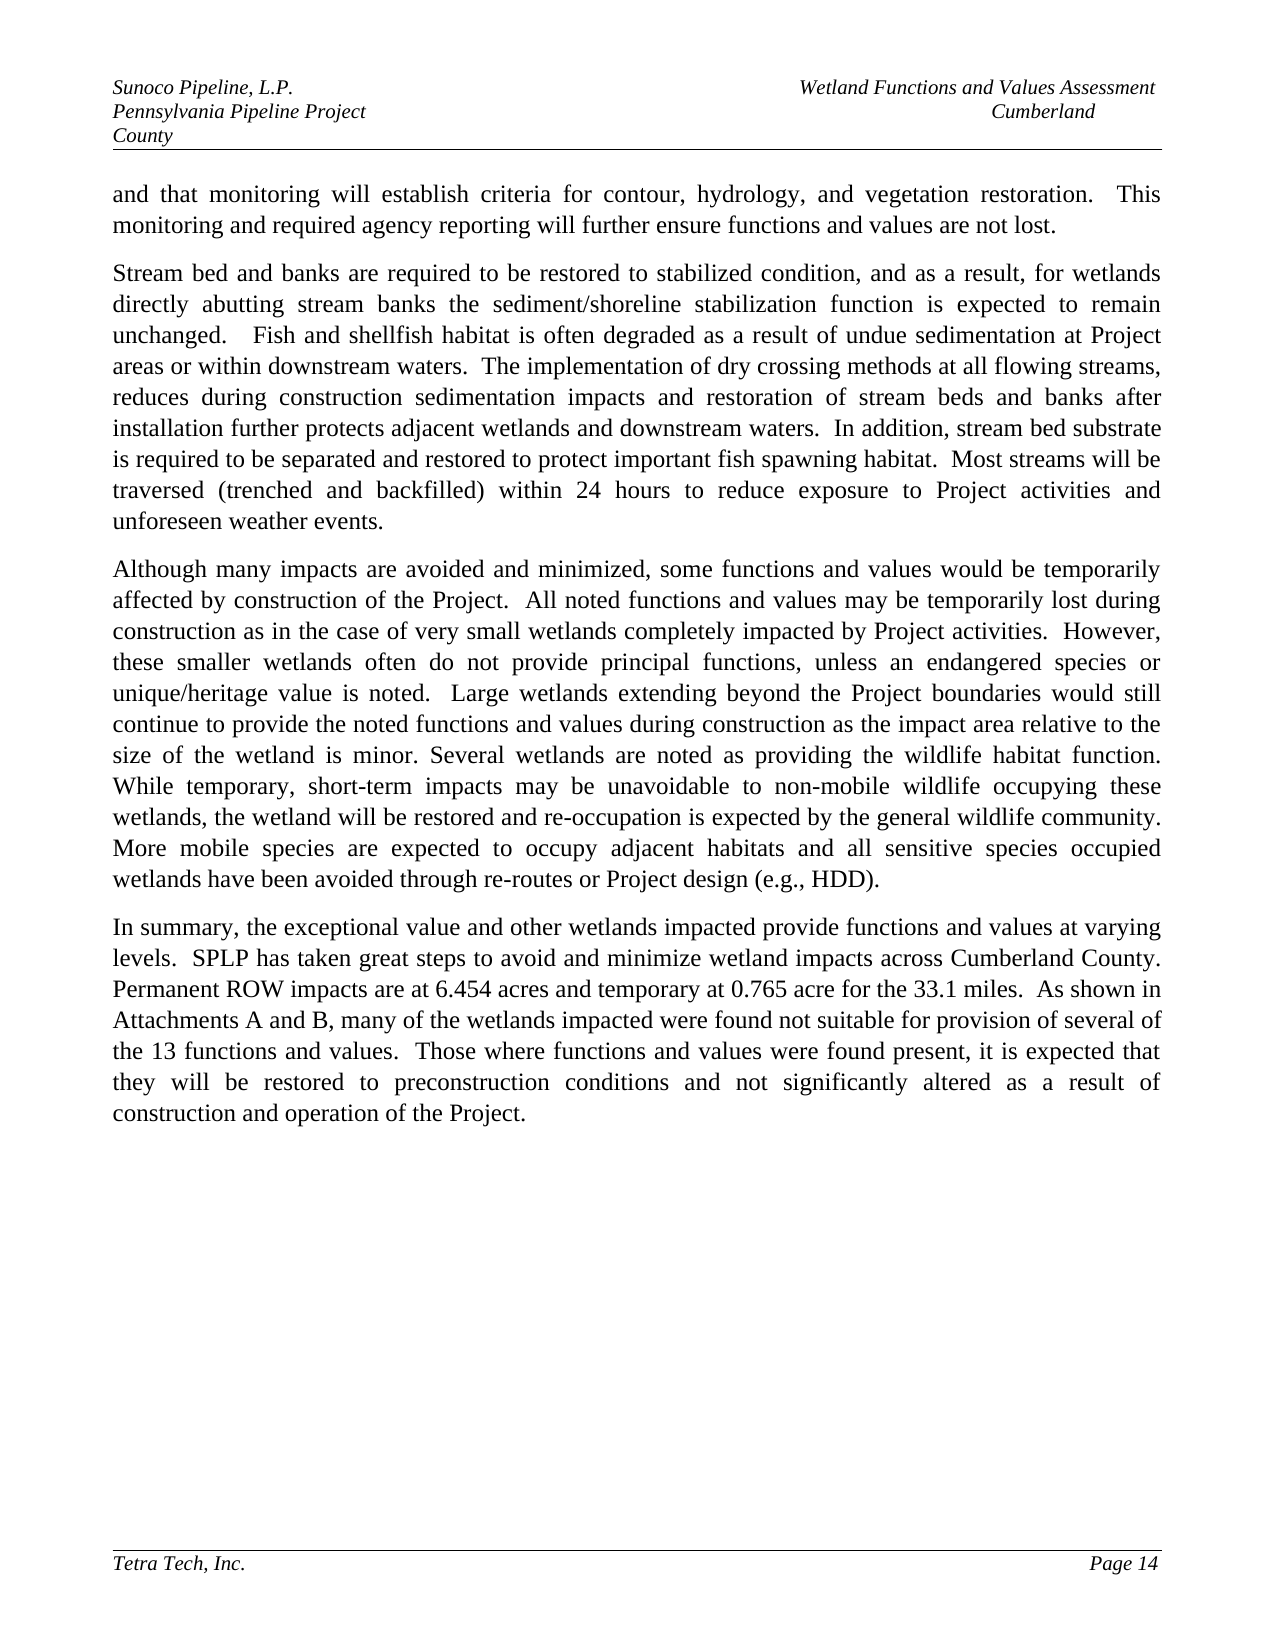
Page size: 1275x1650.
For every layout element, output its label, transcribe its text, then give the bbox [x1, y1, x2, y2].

text In summary, the exceptional value and other wetlands impacted provide functions and values at varying levels. SPLP has taken great steps to avoid and minimize wetland impacts across Cumberland County. Permanent ROW impacts are at 6.454 acres and temporary at 0.765 acre for the 33.1 miles. As shown in Attachments A and B, many of the wetlands impacted were found not suitable for provision of several of the 13 functions and values. Those where functions and values were found present, it is expected that they will be restored to preconstruction conditions and not significantly altered as a result of construction and operation of the Project. [112, 912, 1162, 1127]
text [112, 179, 1162, 239]
text Stream bed and banks are required to be restored to stabilized condition, and as a result, for wetlands directly abutting stream banks the sediment/shoreline stabilization function is expected to remain unchanged. Fish and shellfish habitat is often degraded as a result of undue sedimentation at Project areas or within downstream waters. The implementation of dry crossing methods at all flowing streams, reduces during construction sedimentation impacts and restoration of stream beds and banks after installation further protects adjacent wetlands and downstream waters. In addition, stream bed substrate is required to be separated and restored to protect important fish spawning habitat. Most streams will be traversed (trenched and backfilled) within 24 hours to reduce exposure to Project activities and unforeseen weather events. [112, 258, 1162, 535]
text Although many impacts are avoided and minimized, some functions and values would be temporarily affected by construction of the Project. All noted functions and values may be temporarily lost during construction as in the case of very small wetlands completely impacted by Project activities. However, these smaller wetlands often do not provide principal functions, unless an endangered species or unique/heritage value is noted. Large wetlands extending beyond the Project boundaries would still continue to provide the noted functions and values during construction as the impact area relative to the size of the wetland is minor. Several wetlands are noted as providing the wildlife habitat function. While temporary, short-term impacts may be unavoidable to non-mobile wildlife occupying these wetlands, the wetland will be restored and re-occupation is expected by the general wildlife community. More mobile species are expected to occupy adjacent habitats and all sensitive species occupied wetlands have been avoided through re-routes or Project design (e.g., HDD). [112, 554, 1162, 893]
